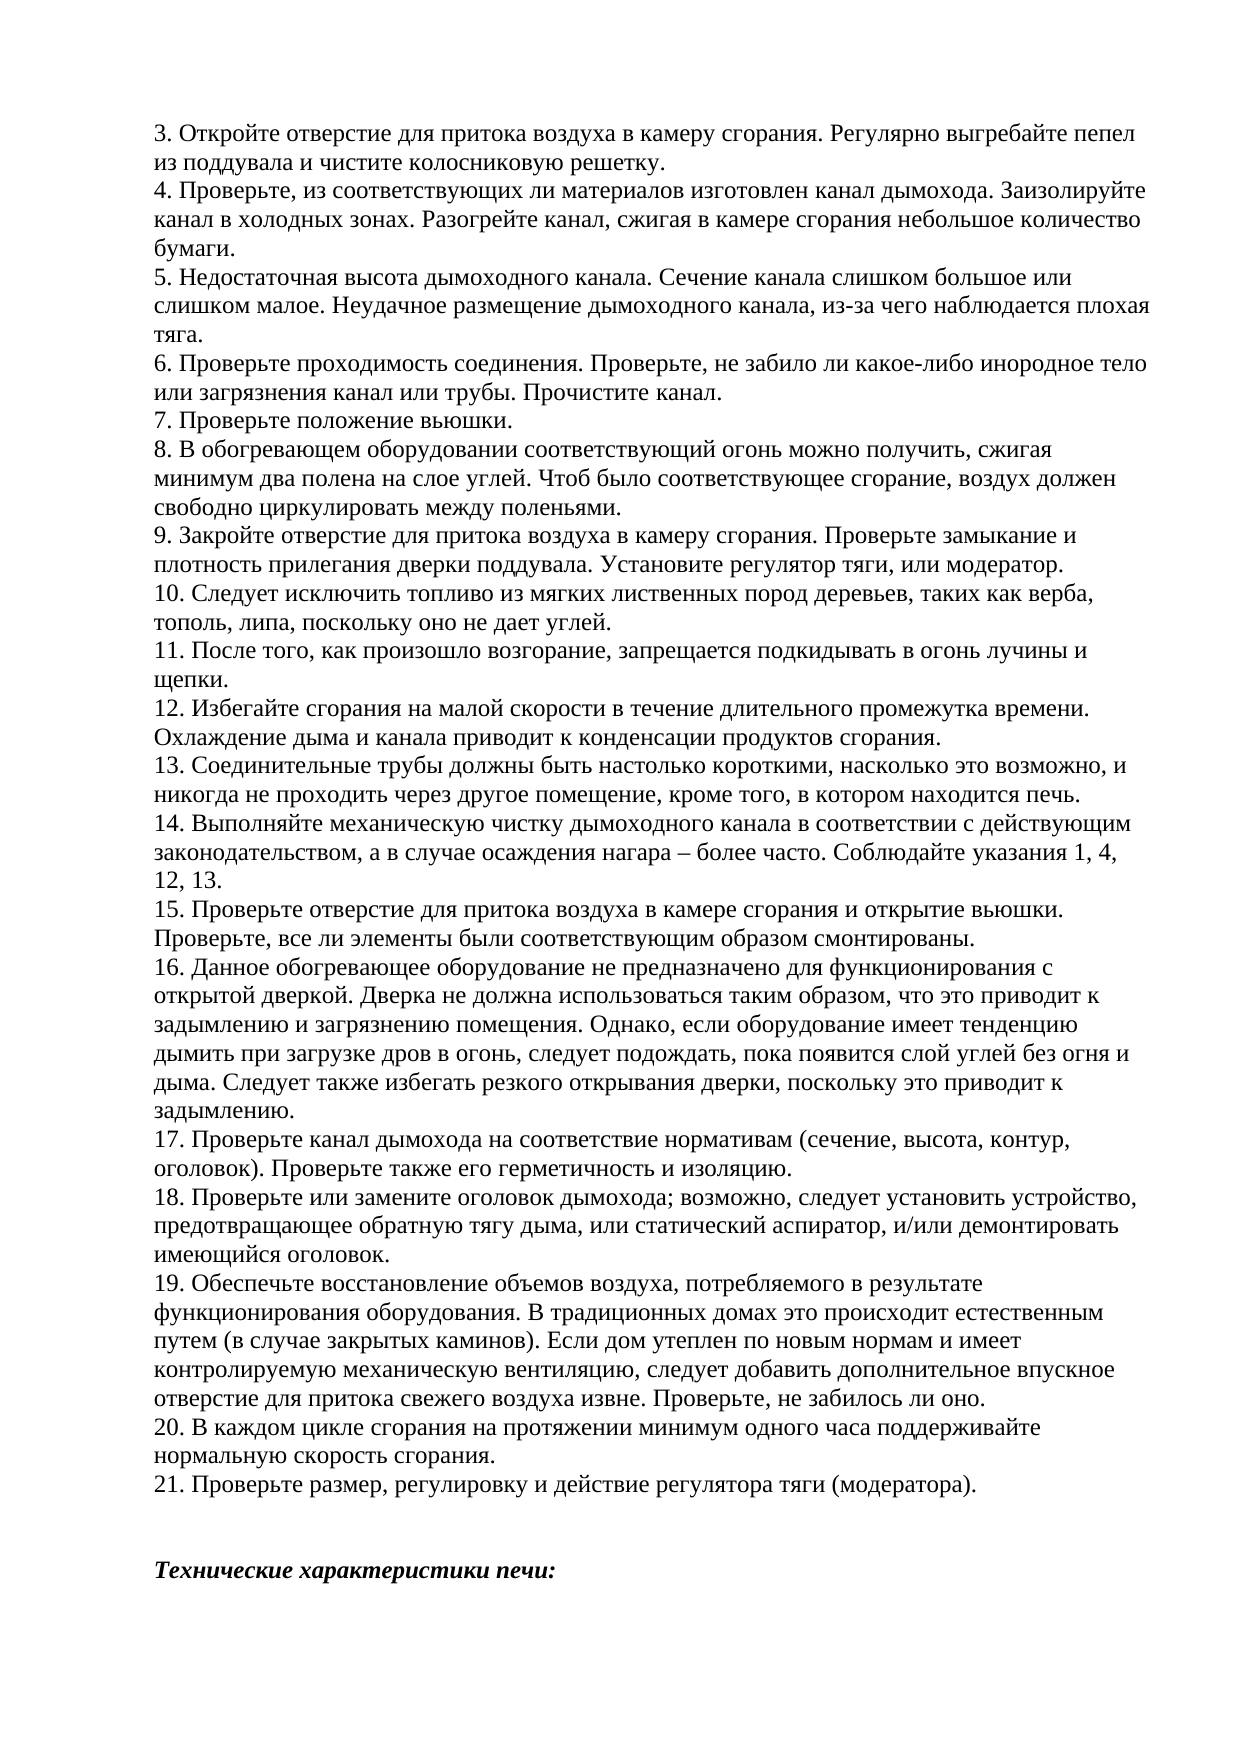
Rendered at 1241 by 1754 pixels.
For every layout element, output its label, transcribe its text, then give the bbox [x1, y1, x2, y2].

text 13. Соединительные трубы должны быть настолько короткими, насколько это возможно, и никогда не проходить через другое помещение, кроме того, в котором находится печь. [153, 751, 1152, 808]
text 19. Обеспечьте восстановление объемов воздуха, потребляемого в результате функционирования оборудования. В традиционных домах это происходит естественным путем (в случае закрытых каминов). Если дом утеплен по новым нормам и имеет контролируемую механическую вентиляцию, следует добавить дополнительное впускное отверстие для притока свежего воздуха извне. Проверьте, не забилось ли оно. [153, 1268, 1152, 1412]
text 11. После того, как произошло возгорание, запрещается подкидывать в огонь лучины и щепки. [153, 636, 1152, 693]
text 15. Проверьте отверстие для притока воздуха в камере сгорания и открытие вьюшки. Проверьте, все ли элементы были соответствующим образом смонтированы. [153, 894, 1152, 952]
text 4. Проверьте, из соответствующих ли материалов изготовлен канал дымохода. Заизолируйте канал в холодных зонах. Разогрейте канал, сжигая в камере сгорания небольшое количество бумаги. [153, 176, 1152, 262]
text 8. В обогревающем оборудовании соответствующий огонь можно получить, сжигая минимум два полена на слое углей. Чтоб было соответствующее сгорание, воздух должен свободно циркулировать между поленьями. [153, 434, 1152, 521]
text 17. Проверьте канал дымохода на соответствие нормативам (сечение, высота, контур, оголовок). Проверьте также его герметичность и изоляцию. [153, 1124, 1152, 1182]
text 12. Избегайте сгорания на малой скорости в течение длительного промежутка времени. Охлаждение дыма и канала приводит к конденсации продуктов сгорания. [153, 693, 1152, 751]
text 21. Проверьте размер, регулировку и действие регулятора тяги (модератора). [153, 1469, 1152, 1498]
text Технические характеристики печи: [153, 1556, 1152, 1584]
text 18. Проверьте или замените оголовок дымохода; возможно, следует установить устройство, предотвращающее обратную тягу дыма, или статический аспиратор, и/или демонтировать имеющийся оголовок. [153, 1182, 1152, 1268]
text 7. Проверьте положение вьюшки. [153, 406, 1152, 434]
text 5. Недостаточная высота дымоходного канала. Сечение канала слишком большое или слишком малое. Неудачное размещение дымоходного канала, из-за чего наблюдается плохая тяга. [153, 262, 1152, 348]
text 3. Откройте отверстие для притока воздуха в камеру сгорания. Регулярно выгребайте пепел из поддувала и чистите колосниковую решетку. [153, 118, 1152, 176]
text 6. Проверьте проходимость соединения. Проверьте, не забило ли какое-либо инородное тело или загрязнения канал или трубы. Прочистите канал. [153, 348, 1152, 406]
text 16. Данное обогревающее оборудование не предназначено для функционирования с открытой дверкой. Дверка не должна использоваться таким образом, что это приводит к задымлению и загрязнению помещения. Однако, если оборудование имеет тенденцию дымить при загрузке дров в огонь, следует подождать, пока появится слой углей без огня и дыма. Следует также избегать резкого открывания дверки, поскольку это приводит к задымлению. [153, 952, 1152, 1124]
text 14. Выполняйте механическую чистку дымоходного канала в соответствии с действующим законодательством, а в случае осаждения нагара – более часто. Соблюдайте указания 1, 4, 12, 13. [153, 808, 1152, 894]
text 9. Закройте отверстие для притока воздуха в камеру сгорания. Проверьте замыкание и плотность прилегания дверки поддувала. Установите регулятор тяги, или модератор. [153, 521, 1152, 578]
text 20. В каждом цикле сгорания на протяжении минимум одного часа поддерживайте нормальную скорость сгорания. [153, 1412, 1152, 1469]
text 10. Следует исключить топливо из мягких лиственных пород деревьев, таких как верба, тополь, липа, поскольку оно не дает углей. [153, 578, 1152, 636]
